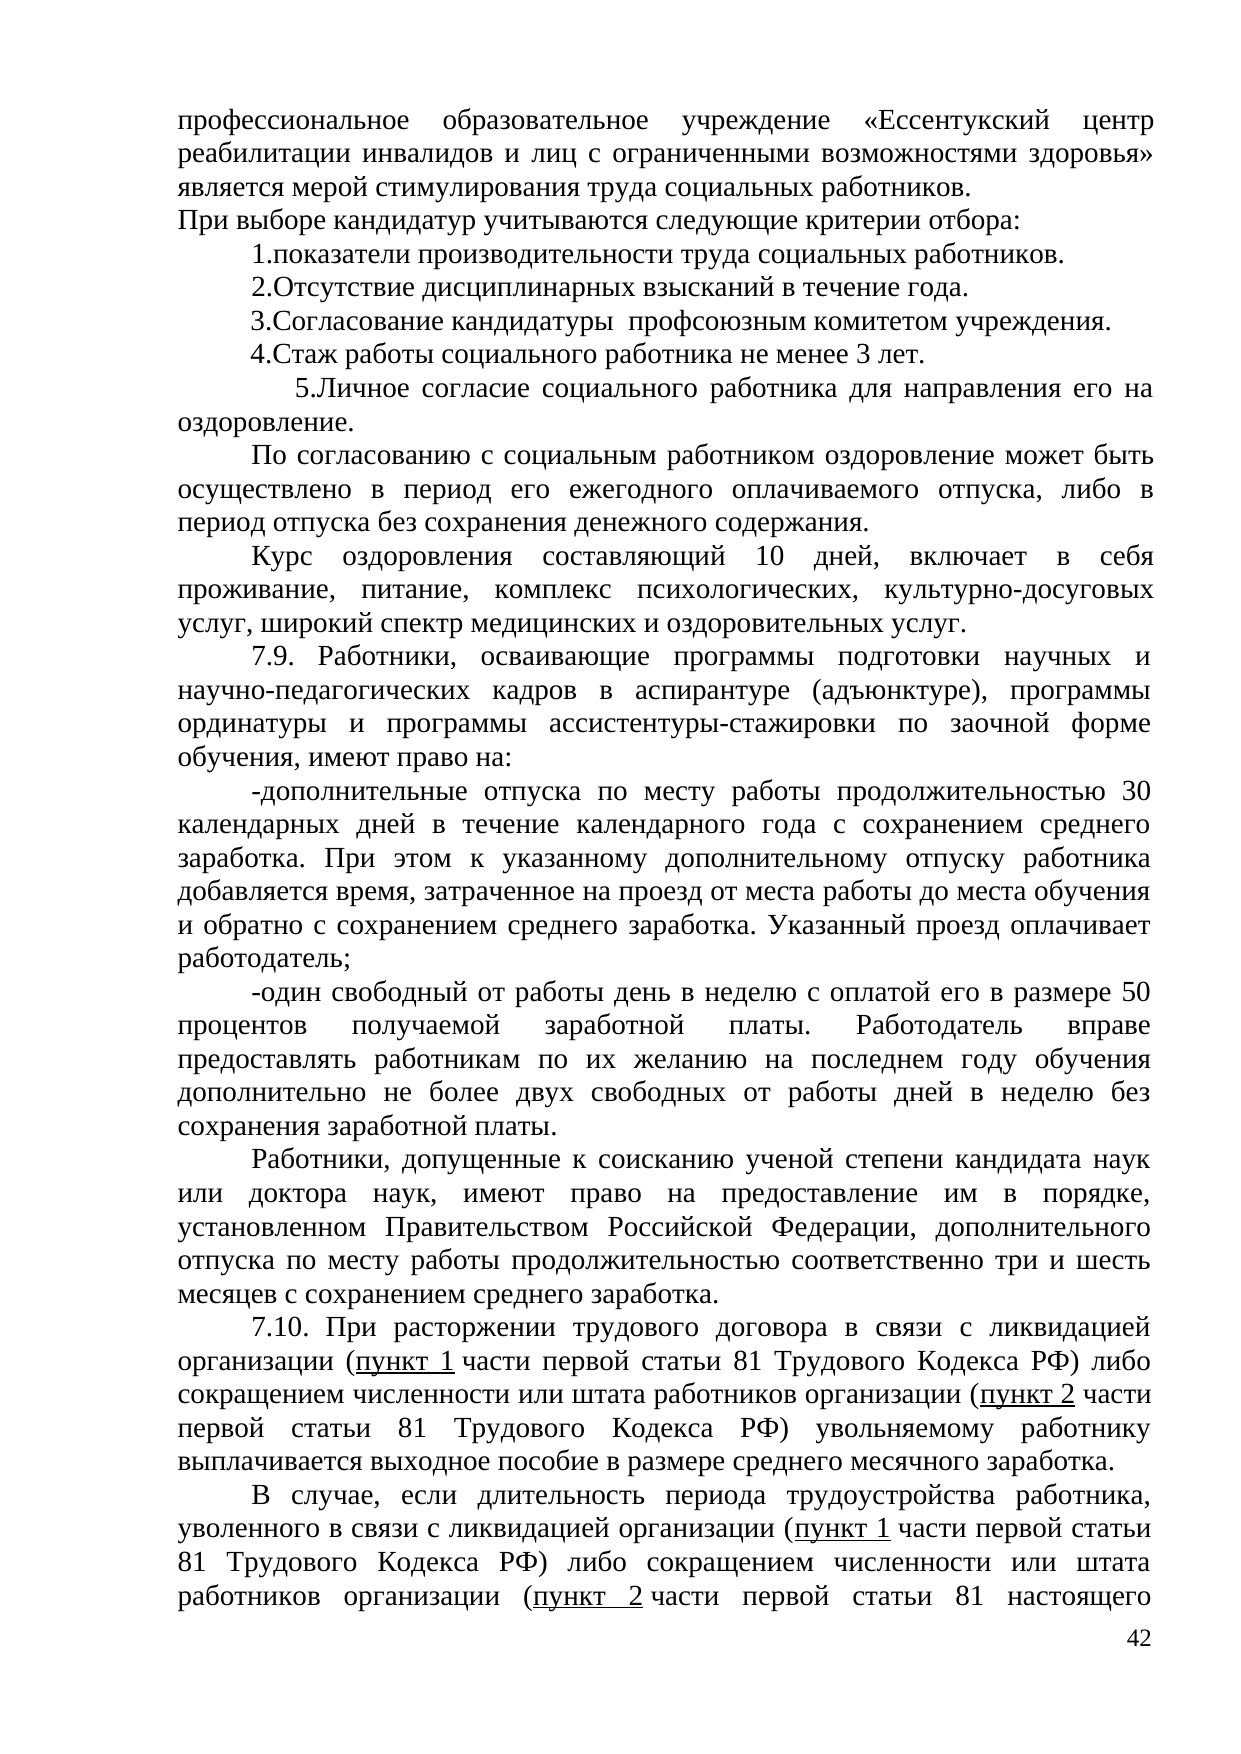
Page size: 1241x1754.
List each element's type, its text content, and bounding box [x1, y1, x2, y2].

text При выборе кандидатур учитываются следующие критерии отбора: [177, 202, 1154, 236]
text -дополнительные отпуска по месту работы продолжительностью 30 календарных дней в течение календарного года с сохранением среднего заработка. При этом к указанному дополнительному отпуску работника добавляется время, затраченное на проезд от места работы до места обучения и обратно с сохранением среднего заработка. Указанный проезд оплачивает работодатель; [177, 773, 1152, 974]
text 2.Отсутствие дисциплинарных взысканий в течение года. [177, 269, 1154, 303]
text 1.показатели производительности труда социальных работников. [177, 236, 1154, 269]
text 4.Стаж работы социального работника не менее 3 лет. [177, 337, 1154, 370]
text Курс оздоровления составляющий 10 дней, включает в себя проживание, питание, комплекс психологических, культурно-досуговых услуг, широкий спектр медицинских и оздоровительных услуг. [177, 538, 1154, 638]
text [177, 102, 1154, 202]
text Работники, допущенные к соисканию ученой степени кандидата наук или доктора наук, имеют право на предоставление им в порядке, установленном Правительством Российской Федерации, дополнительного отпуска по месту работы продолжительностью соответственно три и шесть месяцев с сохранением среднего заработка. [177, 1142, 1152, 1309]
text 7.10. При расторжении трудового договора в связи с ликвидацией организации (пункт 1 части первой статьи 81 Трудового Кодекса РФ) либо сокращением численности или штата работников организации (пункт 2 части первой статьи 81 Трудового Кодекса РФ) увольняемому работнику выплачивается выходное пособие в размере среднего месячного заработка. [177, 1309, 1152, 1477]
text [177, 1477, 1152, 1611]
text По согласованию с социальным работником оздоровление может быть осуществлено в период его ежегодного оплачиваемого отпуска, либо в период отпуска без сохранения денежного содержания. [177, 437, 1154, 538]
text 7.9. Работники, осваивающие программы подготовки научных и научно-педагогических кадров в аспирантуре (адъюнктуре), программы ординатуры и программы ассистентуры-стажировки по заочной форме обучения, имеют право на: [177, 638, 1152, 773]
text 5.Личное согласие социального работника для направления его на оздоровление. [177, 370, 1154, 437]
text -один свободный от работы день в неделю с оплатой его в размере 50 процентов получаемой заработной платы. Работодатель вправе предоставлять работникам по их желанию на последнем году обучения дополнительно не более двух свободных от работы дней в неделю без сохранения заработной платы. [177, 974, 1152, 1142]
text 3.Согласование кандидатуры профсоюзным комитетом учреждения. [177, 303, 1154, 337]
